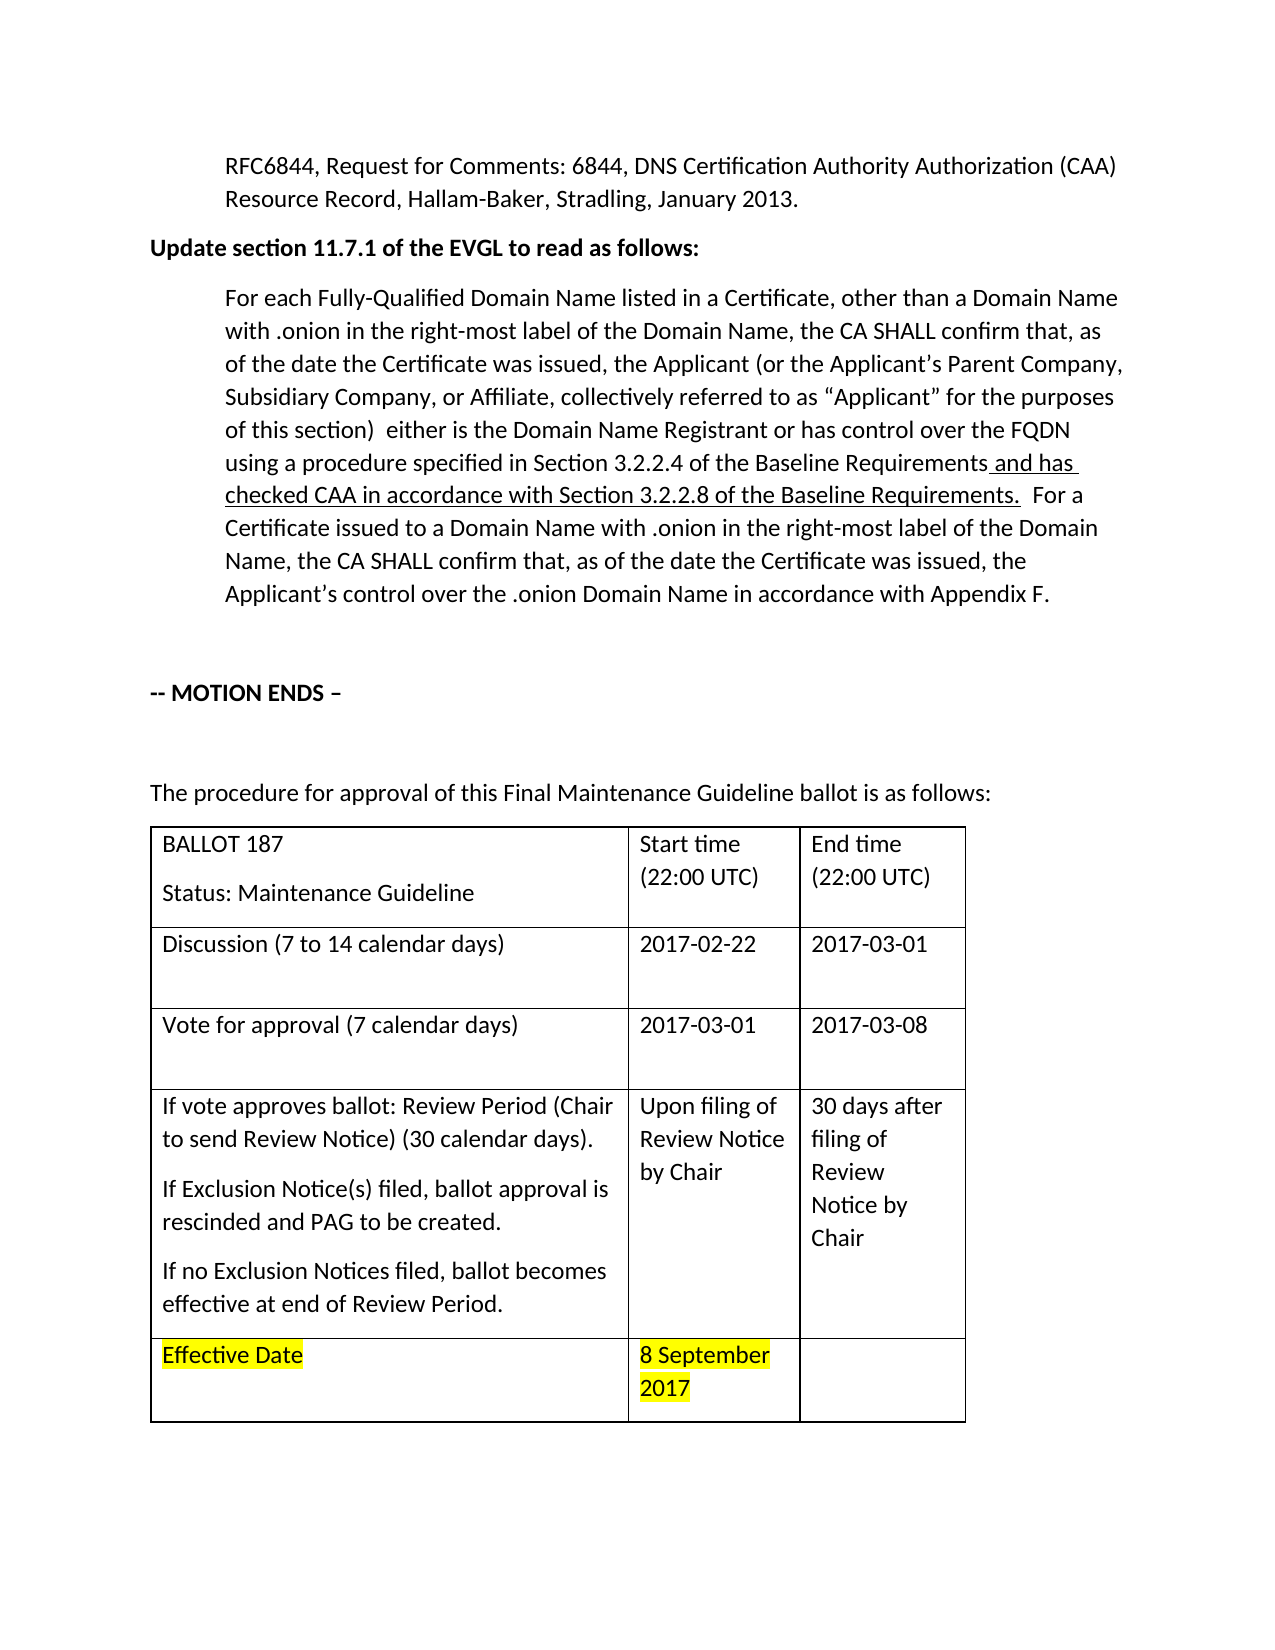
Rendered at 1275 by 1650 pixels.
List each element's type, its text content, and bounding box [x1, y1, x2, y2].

table_cell If vote approves ballot: Review Period (Chair to send Review Notice) (30 calendar days). If Exclusion Notice(s) filed, ballot approval is rescinded and PAG to be created. If no Exclusion Notices filed, ballot becomes effective at end of Review Period. [152, 1090, 628, 1337]
table_cell Upon filing of Review Notice by Chair [629, 1090, 799, 1337]
table_header Start time (22:00 UTC) [629, 828, 799, 927]
table_cell 30 days after filing of Review Notice by Chair [801, 1090, 965, 1337]
text The procedure for approval of this Final Maintenance Guideline ballot is as follows: [150, 777, 1125, 807]
table_cell 2017-03-08 [801, 1009, 965, 1089]
text For each Fully-Qualified Domain Name listed in a Certificate, other than a Domain Name with .onion in the right-most label of the Domain Name, the CA SHALL confirm that, as of the date the Certificate was issued, the Applicant (or the Applicant’s Parent Company, Subsidiary Company, or Affiliate, collectively referred to as “Applicant” for the purposes of this section) either is the Domain Name Registrant or has control over the FQDN using a procedure specified in Section 3.2.2.4 of the Baseline Requirements and has checked CAA in accordance with Section 3.2.2.8 of the Baseline Requirements. For a Certificate issued to a Domain Name with .onion in the right-most label of the Domain Name, the CA SHALL confirm that, as of the date the Certificate was issued, the Applicant’s control over the .onion Domain Name in accordance with Appendix F. [225, 282, 1125, 609]
table_header BALLOT 187 Status: Maintenance Guideline [152, 828, 628, 927]
table_cell 2017-03-01 [629, 1009, 799, 1089]
text RFC6844, Request for Comments: 6844, DNS Certification Authority Authorization (CAA) Resource Record, Hallam-Baker, Stradling, January 2013. [225, 150, 1125, 213]
table_cell [801, 1339, 965, 1421]
table_cell 2017-02-22 [629, 928, 799, 1008]
table_cell Vote for approval (7 calendar days) [152, 1009, 628, 1089]
text Update section 11.7.1 of the EVGL to read as follows: [150, 232, 1125, 263]
table_cell Effective Date [152, 1339, 628, 1421]
table_cell 8 September 2017 [629, 1339, 799, 1421]
text -- MOTION ENDS – [150, 677, 1125, 708]
table_header End time (22:00 UTC) [801, 828, 965, 927]
table_cell 2017-03-01 [801, 928, 965, 1008]
table_cell Discussion (7 to 14 calendar days) [152, 928, 628, 1008]
